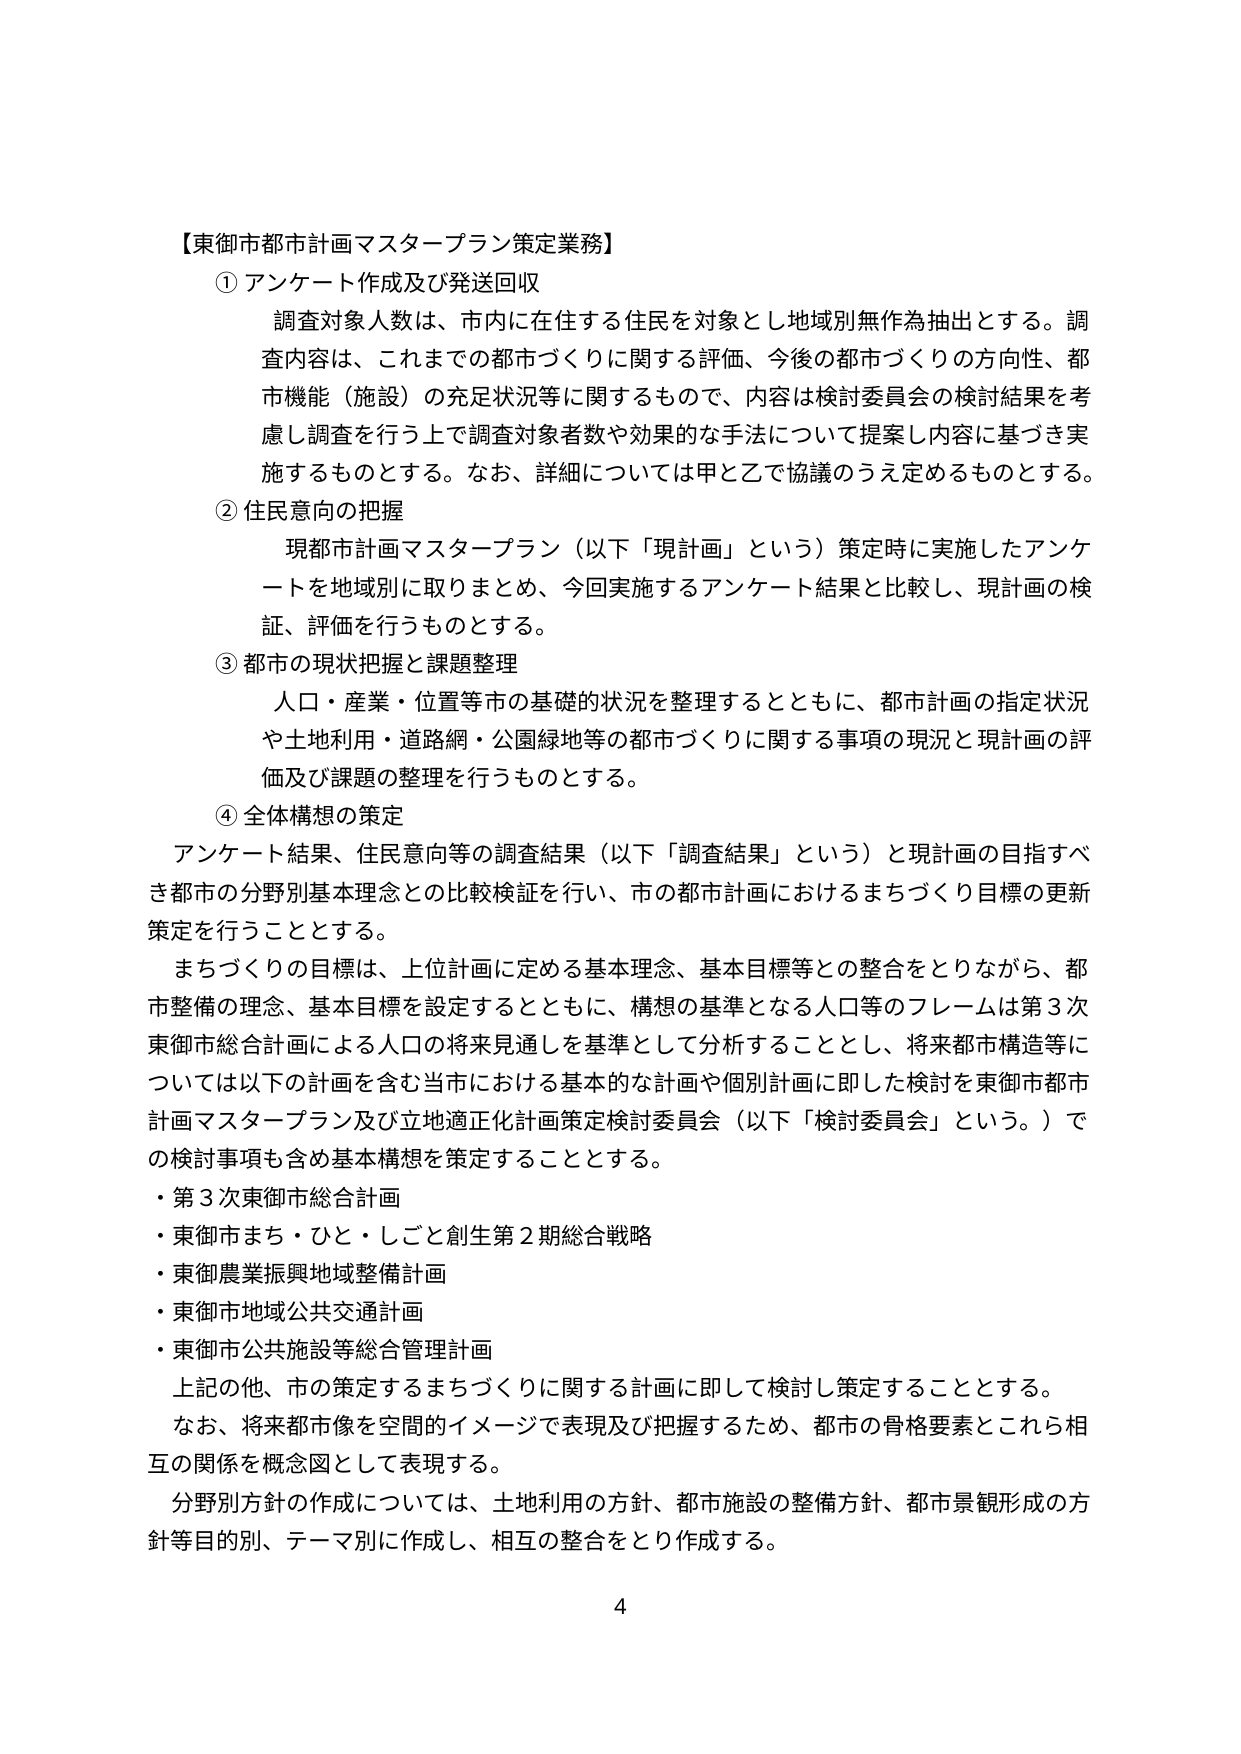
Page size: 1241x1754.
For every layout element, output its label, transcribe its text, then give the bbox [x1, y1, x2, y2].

text ④ 全体構想の策定 [169, 798, 1092, 831]
text アンケート結果、住民意向等の調査結果（以下「調査結果」という）と現計画の目指すべき都市の分野別基本理念との比較検証を行い、市の都市計画におけるまちづくり目標の更新策定を行うこととする。 [34, 836, 1092, 946]
text 【東御市都市計画マスタープラン策定業務】 [169, 226, 1092, 259]
text ・東御市地域公共交通計画 [34, 1294, 1092, 1327]
text ① アンケート作成及び発送回収 [169, 264, 1092, 298]
text ③ 都市の現状把握と課題整理 [169, 646, 1092, 679]
text 上記の他、市の策定するまちづくりに関する計画に即して検討し策定することとする。 [34, 1370, 1092, 1403]
text ・東御農業振興地域整備計画 [34, 1256, 1092, 1289]
text 調査対象人数は、市内に在住する住民を対象とし地域別無作為抽出とする。調査内容は、これまでの都市づくりに関する評価、今後の都市づくりの方向性、都市機能（施設）の充足状況等に関するもので、内容は検討委員会の検討結果を考慮し調査を行う上で調査対象者数や効果的な手法について提案し内容に基づき実施するものとする。なお、詳細については甲と乙で協議のうえ定めるものとする。 [169, 302, 1092, 488]
text なお、将来都市像を空間的イメージで表現及び把握するため、都市の骨格要素とこれら相互の関係を概念図として表現する。 [34, 1408, 1092, 1479]
text ② 住民意向の把握 [169, 493, 1092, 526]
text ・東御市公共施設等総合管理計画 [34, 1332, 1092, 1365]
text 人口・産業・位置等市の基礎的状況を整理するとともに、都市計画の指定状況や土地利用・道路網・公園緑地等の都市づくりに関する事項の現況と現計画の評価及び課題の整理を行うものとする。 [169, 684, 1092, 793]
text ・第３次東御市総合計画 [34, 1179, 1092, 1213]
text まちづくりの目標は、上位計画に定める基本理念、基本目標等との整合をとりながら、都市整備の理念、基本目標を設定するとともに、構想の基準となる人口等のフレームは第３次東御市総合計画による人口の将来見通しを基準として分析することとし、将来都市構造等については以下の計画を含む当市における基本的な計画や個別計画に即した検討を東御市都市計画マスタープラン及び立地適正化計画策定検討委員会（以下「検討委員会」という。）での検討事項も含め基本構想を策定することとする。 [34, 951, 1092, 1174]
text 現都市計画マスタープラン（以下「現計画」という）策定時に実施したアンケートを地域別に取りまとめ、今回実施するアンケート結果と比較し、現計画の検証、評価を行うものとする。 [169, 531, 1092, 641]
text 分野別方針の作成については、土地利用の方針、都市施設の整備方針、都市景観形成の方針等目的別、テーマ別に作成し、相互の整合をとり作成する。 [33, 1484, 1092, 1556]
text ・東御市まち・ひと・しごと創生第２期総合戦略 [34, 1217, 1092, 1251]
